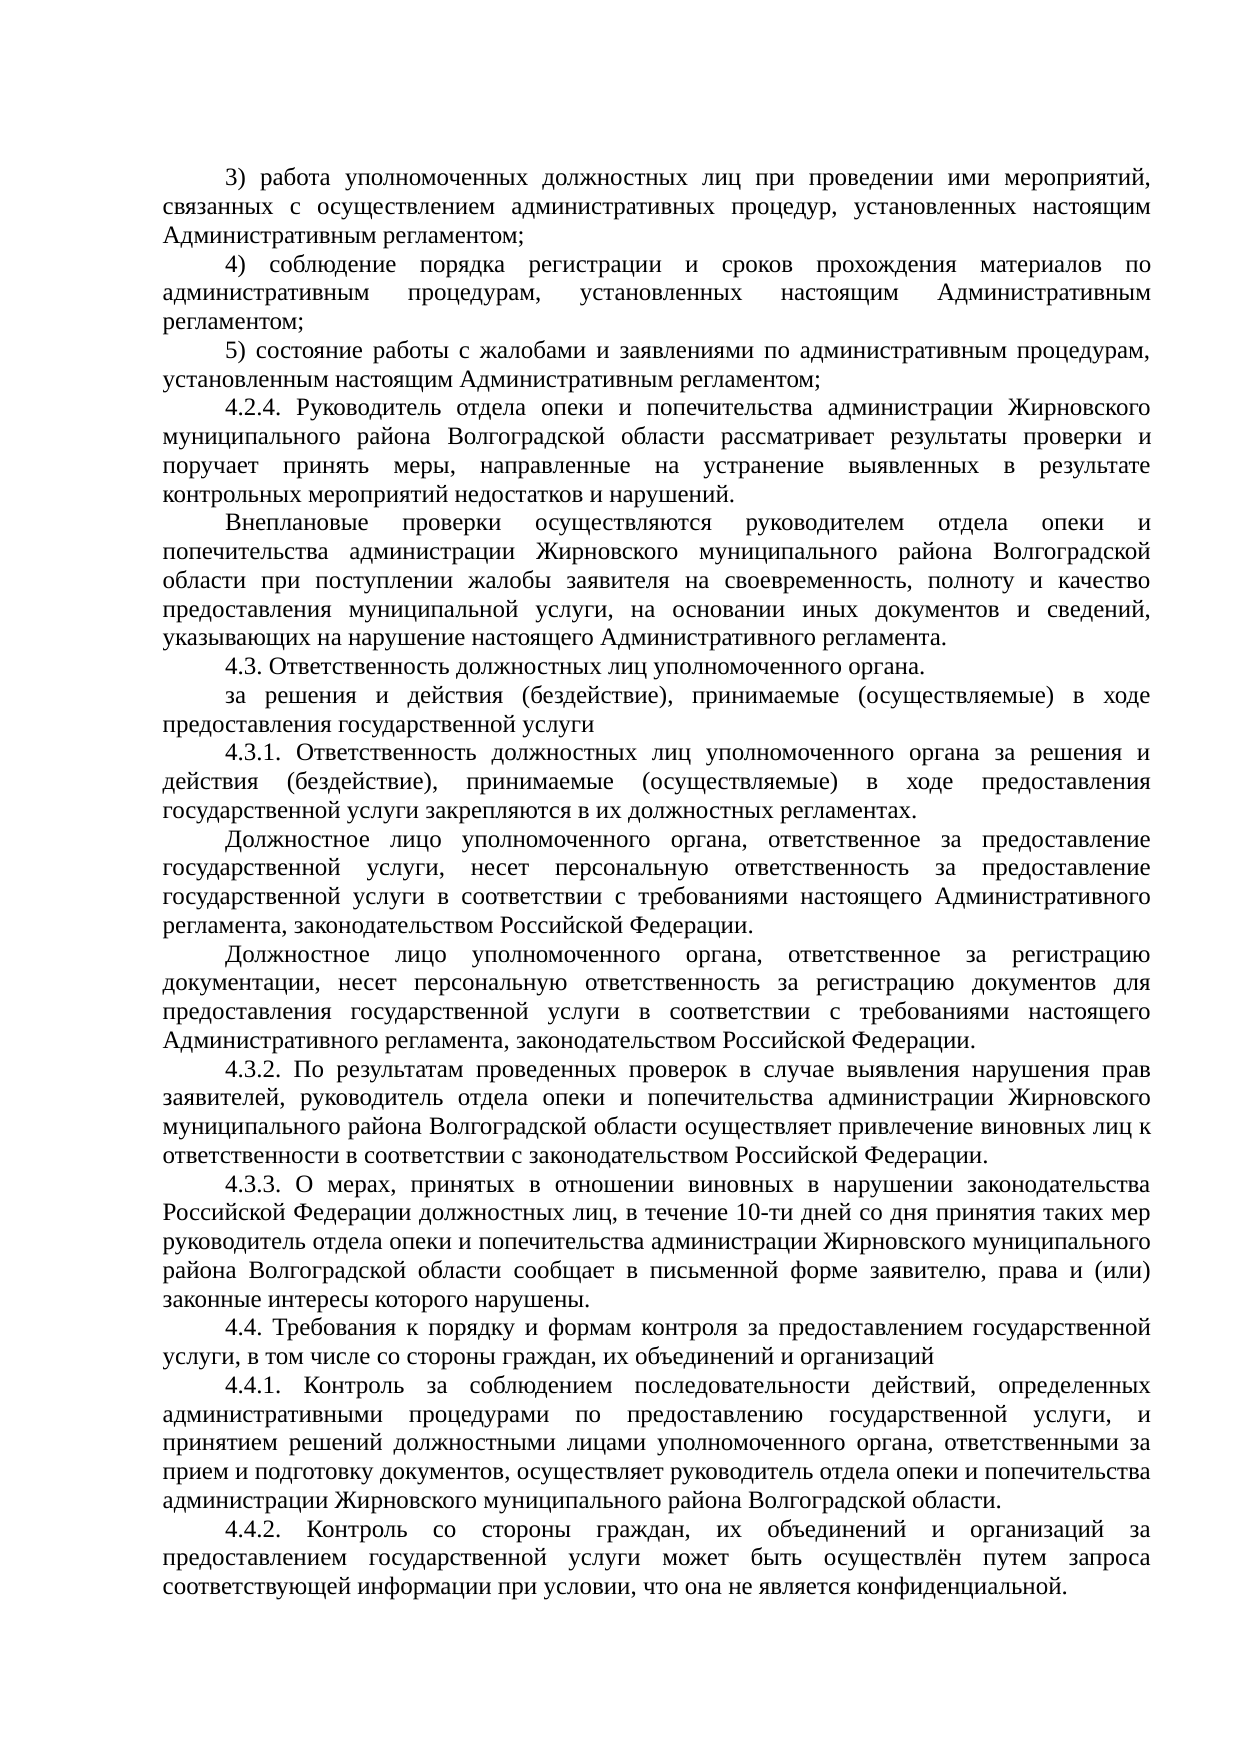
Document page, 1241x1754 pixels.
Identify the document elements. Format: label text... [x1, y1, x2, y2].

text 4) соблюдение порядка регистрации и сроков прохождения материалов по административным процедурам, установленных настоящим Административным регламентом; [162, 249, 1152, 335]
text Должностное лицо уполномоченного органа, ответственное за регистрацию документации, несет персональную ответственность за регистрацию документов для предоставления государственной услуги в соответствии с требованиями настоящего Административного регламента, законодательством Российской Федерации. [162, 939, 1152, 1054]
text за решения и действия (бездействие), принимаемые (осуществляемые) в ходе предоставления государственной услуги [162, 680, 1152, 737]
text 4.4.1. Контроль за соблюдением последовательности действий, определенных административными процедурами по предоставлению государственной услуги, и принятием решений должностными лицами уполномоченного органа, ответственными за прием и подготовку документов, осуществляет руководитель отдела опеки и попечительства администрации Жирновского муниципального района Волгоградской области. [162, 1370, 1152, 1514]
text Внеплановые проверки осуществляются руководителем отдела опеки и попечительства администрации Жирновского муниципального района Волгоградской области при поступлении жалобы заявителя на своевременность, полноту и качество предоставления муниципальной услуги, на основании иных документов и сведений, указывающих на нарушение настоящего Административного регламента. [162, 507, 1152, 651]
text 4.4.2. Контроль со стороны граждан, их объединений и организаций за предоставлением государственной услуги может быть осуществлён путем запроса соответствующей информации при условии, что она не является конфиденциальной. [162, 1514, 1152, 1600]
text Должностное лицо уполномоченного органа, ответственное за предоставление государственной услуги, несет персональную ответственность за предоставление государственной услуги в соответствии с требованиями настоящего Административного регламента, законодательством Российской Федерации. [162, 824, 1152, 939]
text 4.3.1. Ответственность должностных лиц уполномоченного органа за решения и действия (бездействие), принимаемые (осуществляемые) в ходе предоставления государственной услуги закрепляются в их должностных регламентах. [162, 737, 1152, 824]
text 5) состояние работы с жалобами и заявлениями по административным процедурам, установленным настоящим Административным регламентом; [162, 335, 1152, 392]
text 4.3. Ответственность должностных лиц уполномоченного органа. [162, 651, 1152, 680]
text 4.2.4. Руководитель отдела опеки и попечительства администрации Жирновского муниципального района Волгоградской области рассматривает результаты проверки и поручает принять меры, направленные на устранение выявленных в результате контрольных мероприятий недостатков и нарушений. [162, 392, 1152, 507]
text 4.3.3. О мерах, принятых в отношении виновных в нарушении законодательства Российской Федерации должностных лиц, в течение 10-ти дней со дня принятия таких мер руководитель отдела опеки и попечительства администрации Жирновского муниципального района Волгоградской области сообщает в письменной форме заявителю, права и (или) законные интересы которого нарушены. [162, 1169, 1152, 1312]
text 4.4. Требования к порядку и формам контроля за предоставлением государственной услуги, в том числе со стороны граждан, их объединений и организаций [162, 1312, 1152, 1370]
text 4.3.2. По результатам проведенных проверок в случае выявления нарушения прав заявителей, руководитель отдела опеки и попечительства администрации Жирновского муниципального района Волгоградской области осуществляет привлечение виновных лиц к ответственности в соответствии с законодательством Российской Федерации. [162, 1054, 1152, 1169]
text 3) работа уполномоченных должностных лиц при проведении ими мероприятий, связанных с осуществлением административных процедур, установленных настоящим Административным регламентом; [162, 162, 1152, 249]
